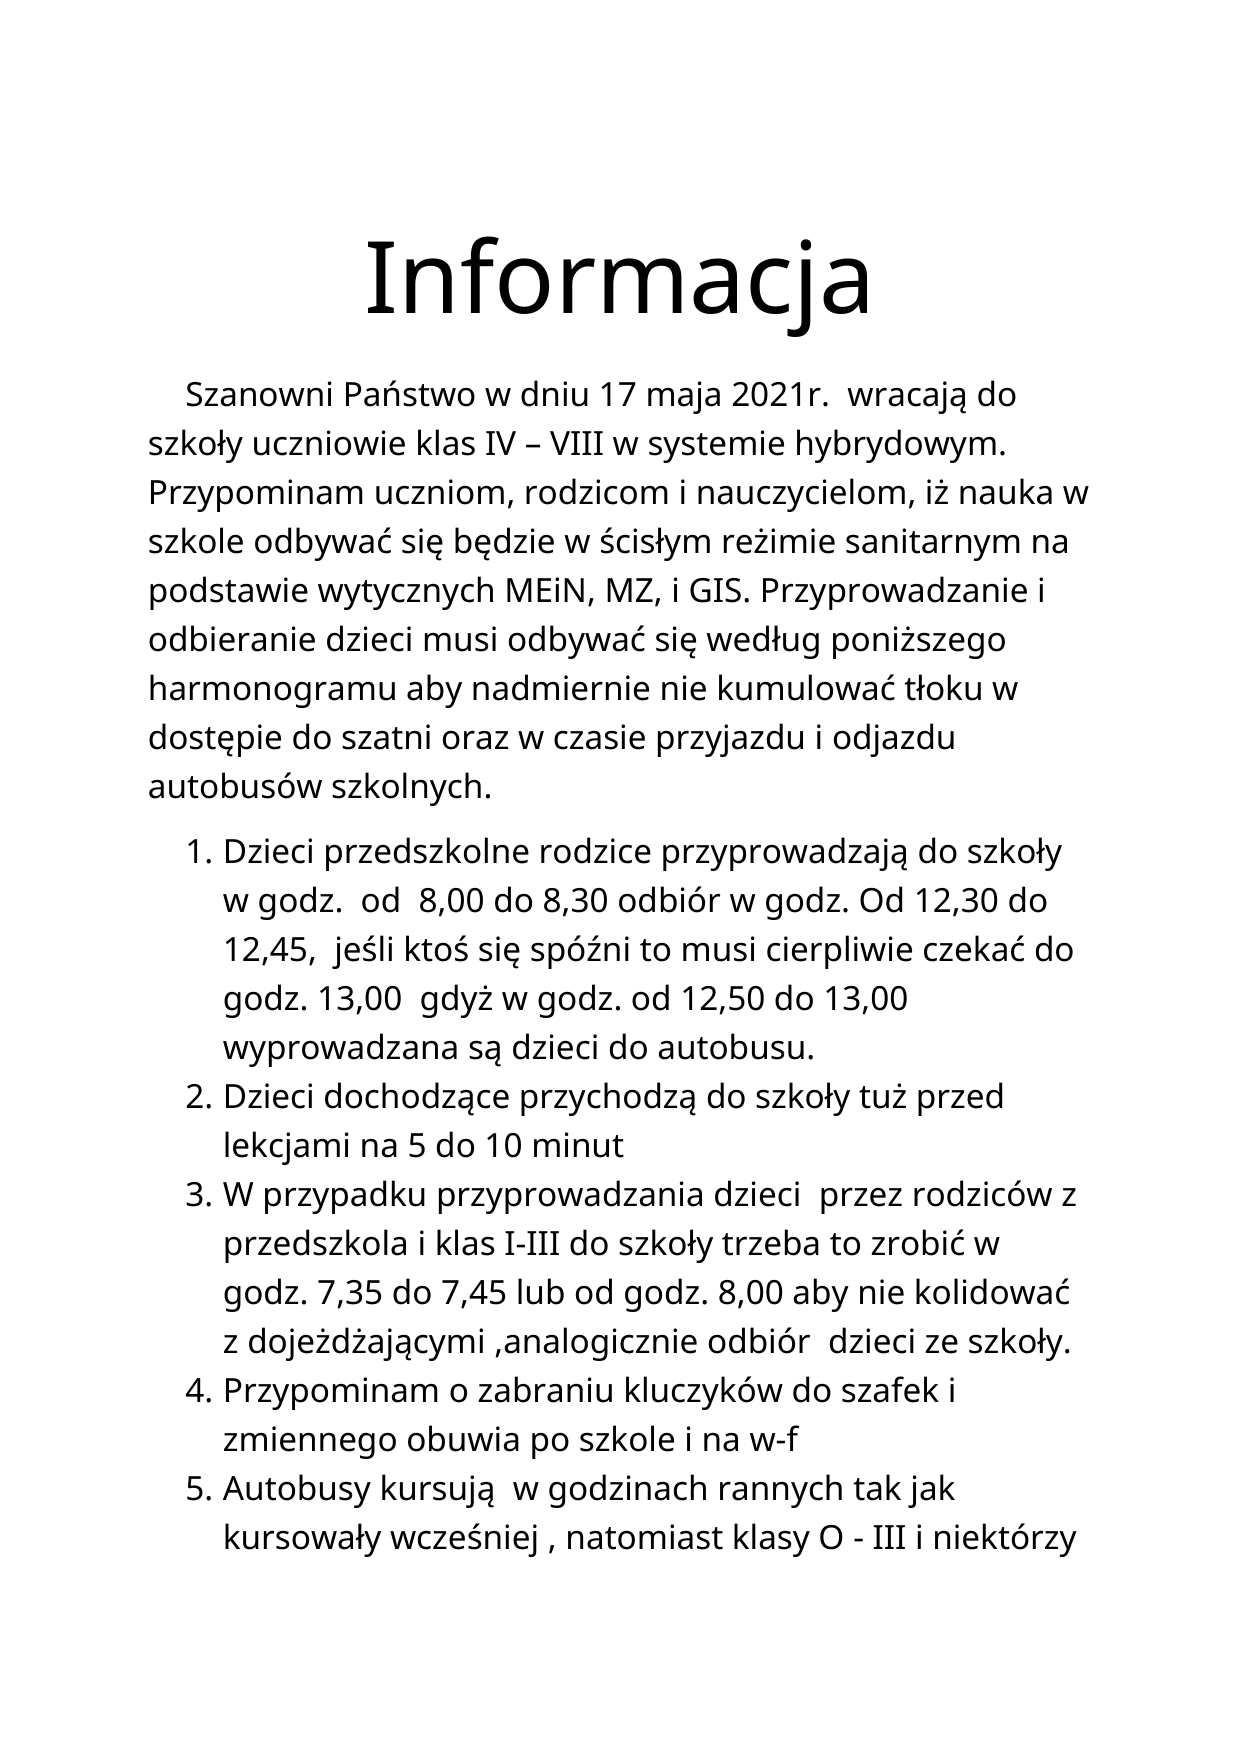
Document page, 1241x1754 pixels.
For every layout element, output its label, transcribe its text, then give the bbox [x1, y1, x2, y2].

list W przypadku przyprowadzania dzieci przez rodziców z przedszkola i klas I-III do szkoły trzeba to zrobić w godz. 7,35 do 7,45 lub od godz. 8,00 aby nie kolidować z dojeżdżającymi ,analogicznie odbiór dzieci ze szkoły. [185, 1171, 1093, 1363]
list Dzieci przedszkolne rodzice przyprowadzają do szkoły w godz. od 8,00 do 8,30 odbiór w godz. Od 12,30 do 12,45, jeśli ktoś się spóźni to musi cierpliwie czekać do godz. 13,00 gdyż w godz. od 12,50 do 13,00 wyprowadzana są dzieci do autobusu. [185, 828, 1093, 1069]
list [185, 1464, 1093, 1559]
list Dzieci dochodzące przychodzą do szkoły tuż przed lekcjami na 5 do 10 minut [185, 1073, 1093, 1167]
list Przypominam o zabraniu kluczyków do szafek i zmiennego obuwia po szkole i na w-f [185, 1367, 1093, 1461]
text Szanowni Państwo w dniu 17 maja 2021r. wracają do szkoły uczniowie klas IV – VIII w systemie hybrydowym. Przypominam uczniom, rodzicom i nauczycielom, iż nauka w szkole odbywać się będzie w ścisłym reżimie sanitarnym na podstawie wytycznych MEiN, MZ, i GIS. Przyprowadzanie i odbieranie dzieci musi odbywać się według poniższego harmonogramu aby nadmiernie nie kumulować tłoku w dostępie do szatni oraz w czasie przyjazdu i odjazdu autobusów szkolnych. [148, 371, 1093, 808]
text Informacja [148, 207, 1093, 343]
